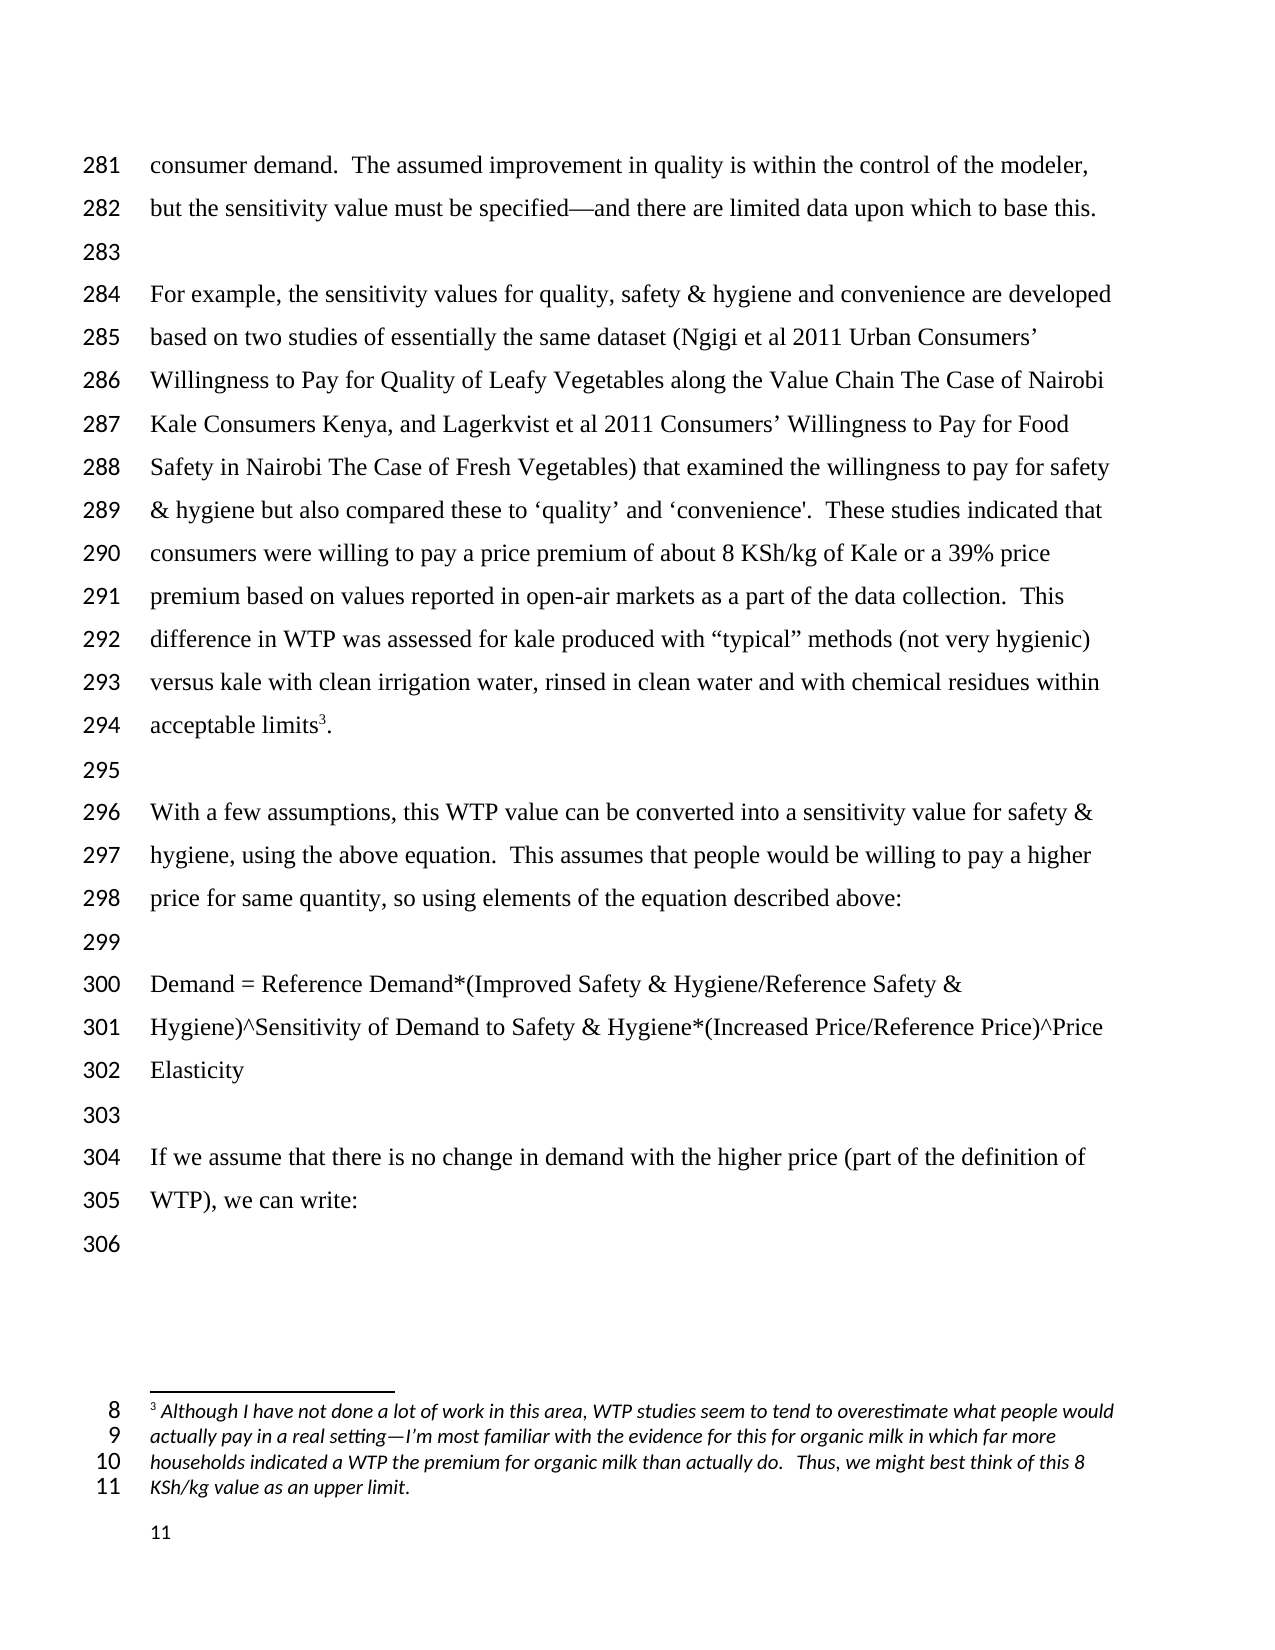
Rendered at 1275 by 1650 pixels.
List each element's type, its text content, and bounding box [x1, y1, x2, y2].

text With a few assumptions, this WTP value can be converted into a sensitivity value for safety & hygiene, using the above equation. This assumes that people would be willing to pay a higher price for same quantity, so using elements of the equation described above: [150, 797, 1125, 912]
text If we assume that there is no change in demand with the higher price (part of the definition of WTP), we can write: [150, 1142, 1125, 1214]
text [150, 150, 1125, 222]
text For example, the sensitivity values for quality, safety & hygiene and convenience are developed based on two studies of essentially the same dataset (Ngigi et al 2011 Urban Consumers’ Willingness to Pay for Quality of Leafy Vegetables along the Value Chain The Case of Nairobi Kale Consumers Kenya, and Lagerkvist et al 2011 Consumers’ Willingness to Pay for Food Safety in Nairobi The Case of Fresh Vegetables) that examined the willingness to pay for safety & hygiene but also compared these to ‘quality’ and ‘convenience'. These studies indicated that consumers were willing to pay a price premium of about 8 KSh/kg of Kale or a 39% price premium based on values reported in open-air markets as a part of the data collection. This difference in WTP was assessed for kale produced with “typical” methods (not very hygienic) versus kale with clean irrigation water, rinsed in clean water and with chemical residues within acceptable limits. [150, 279, 1125, 739]
text Demand = Reference Demand*(Improved Safety & Hygiene/Reference Safety & Hygiene)^Sensitivity of Demand to Safety & Hygiene*(Increased Price/Reference Price)^Price Elasticity [150, 969, 1125, 1084]
